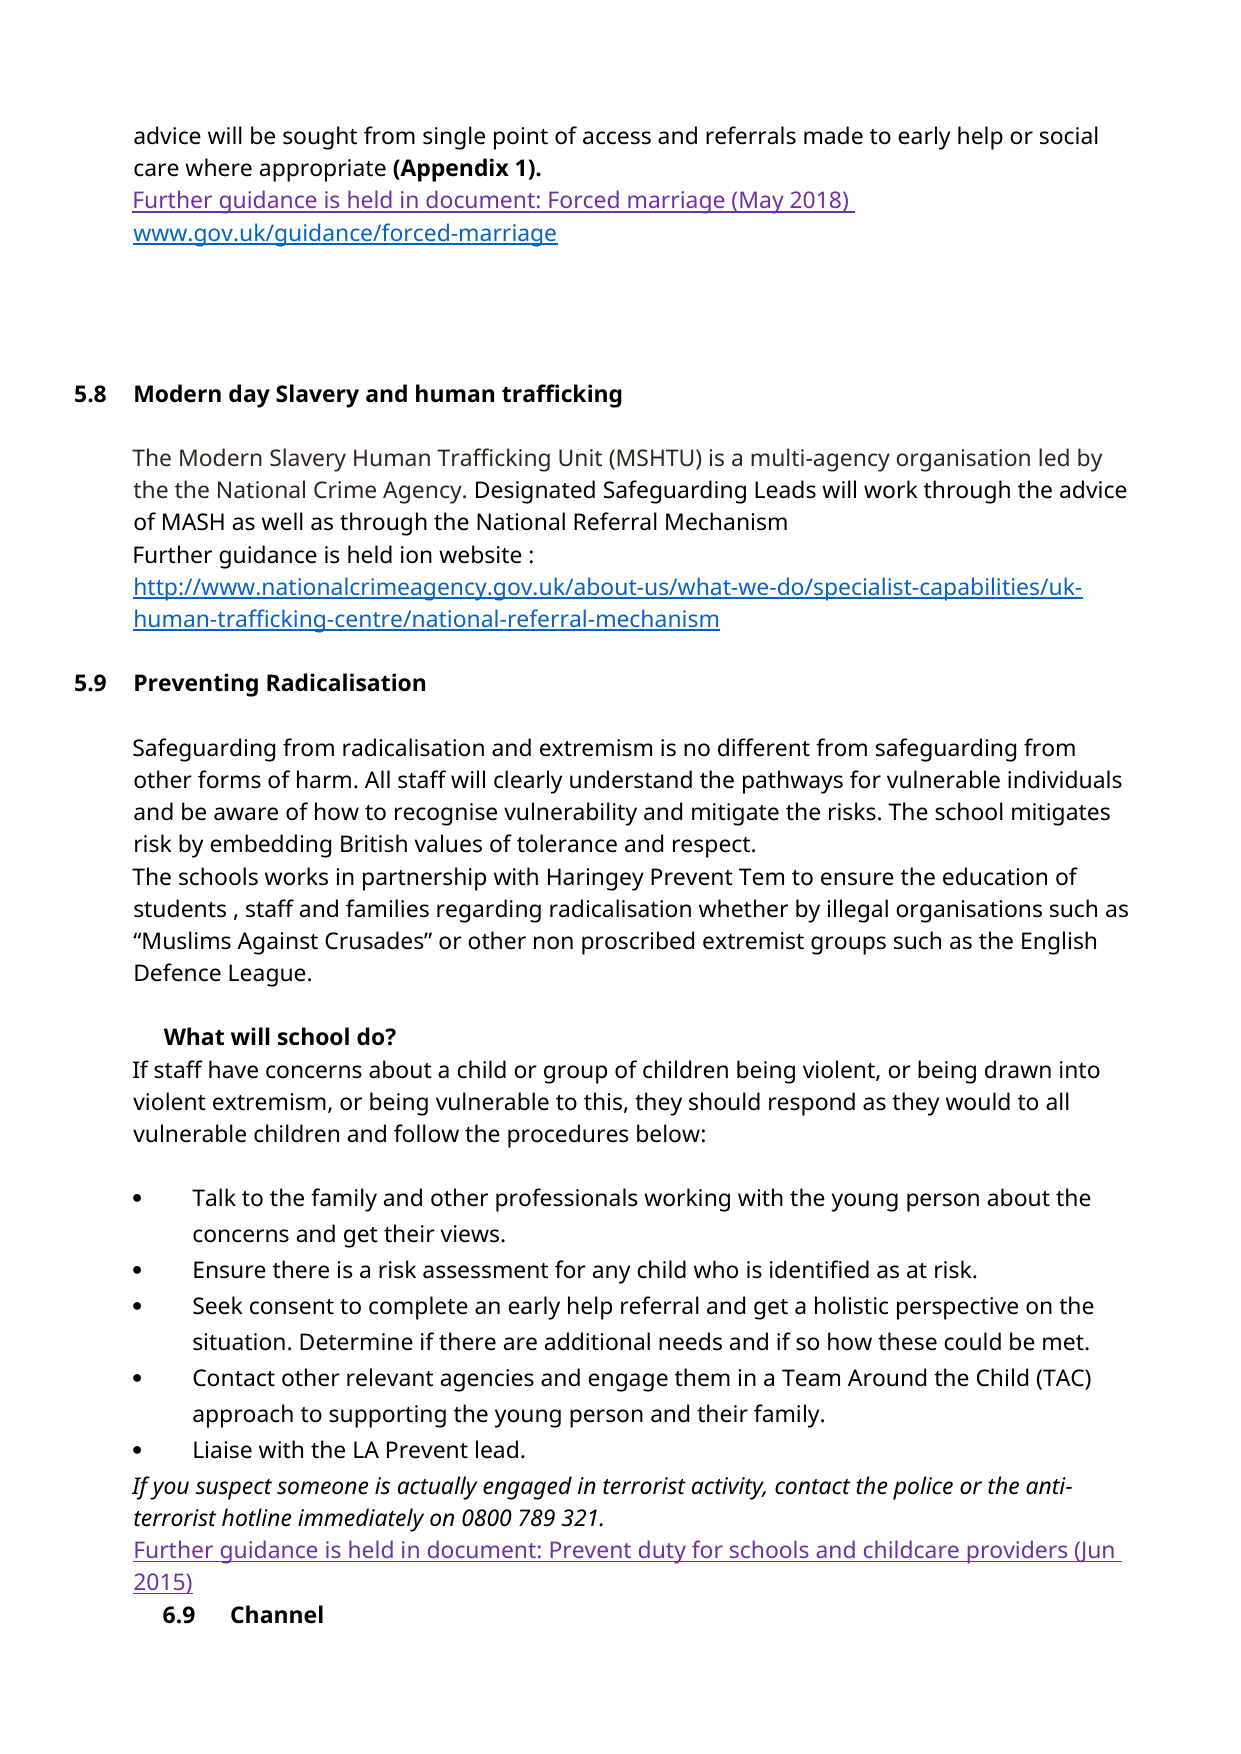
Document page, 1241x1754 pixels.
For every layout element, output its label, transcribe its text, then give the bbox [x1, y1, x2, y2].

text If staff have concerns about a child or group of children being violent, or being drawn into violent extremism, or being vulnerable to this, they should respond as they would to all vulnerable children and follow the procedures below: [132, 1053, 1139, 1149]
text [132, 120, 1139, 183]
list Seek consent to complete an early help referral and get a holistic perspective on the situation. Determine if there are additional needs and if so how these could be met. [133, 1290, 1139, 1357]
text The Modern Slavery Human Trafficking Unit (MSHTU) is a multi-agency organisation led by the the National Crime Agency. Designated Safeguarding Leads will work through the advice of MASH as well as through the National Referral Mechanism [132, 442, 1139, 538]
list Contact other relevant agencies and engage them in a Team Around the Child (TAC) approach to supporting the young person and their family. [133, 1362, 1139, 1429]
text 5.9 Preventing Radicalisation [74, 667, 1139, 698]
text What will school do? [162, 1021, 1139, 1053]
text If you suspect someone is actually engaged in terrorist activity, contact the police or the anti-terrorist hotline immediately on 0800 789 321. Further guidance is held in document: Prevent duty for schools and childcare providers (Jun 2015) [132, 1470, 1139, 1598]
text 6.9 Channel [162, 1599, 1139, 1630]
text Further guidance is held ion website : http://www.nationalcrimeagency.gov.uk/about-us/what-we-do/specialist-capabilities/uk-human-trafficking-centre/national-referral-mechanism [132, 538, 1139, 634]
text The schools works in partnership with Haringey Prevent Tem to ensure the education of students , staff and families regarding radicalisation whether by illegal organisations such as “Muslims Against Crusades” or other non proscribed extremist groups such as the English Defence League. [132, 860, 1139, 988]
list Liaise with the LA Prevent lead. [133, 1434, 1139, 1465]
text Safeguarding from radicalisation and extremism is no different from safeguarding from other forms of harm. All staff will clearly understand the pathways for vulnerable individuals and be aware of how to recognise vulnerability and mitigate the risks. The school mitigates risk by embedding British values of tolerance and respect. [132, 732, 1139, 859]
list Ensure there is a risk assessment for any child who is identified as at risk. [133, 1254, 1139, 1285]
list Talk to the family and other professionals working with the young person about the concerns and get their views. [133, 1182, 1139, 1249]
text 5.8 Modern day Slavery and human trafficking [74, 378, 1139, 409]
text Further guidance is held in document: Forced marriage (May 2018) www.gov.uk/guidance/forced-marriage [132, 184, 1139, 248]
